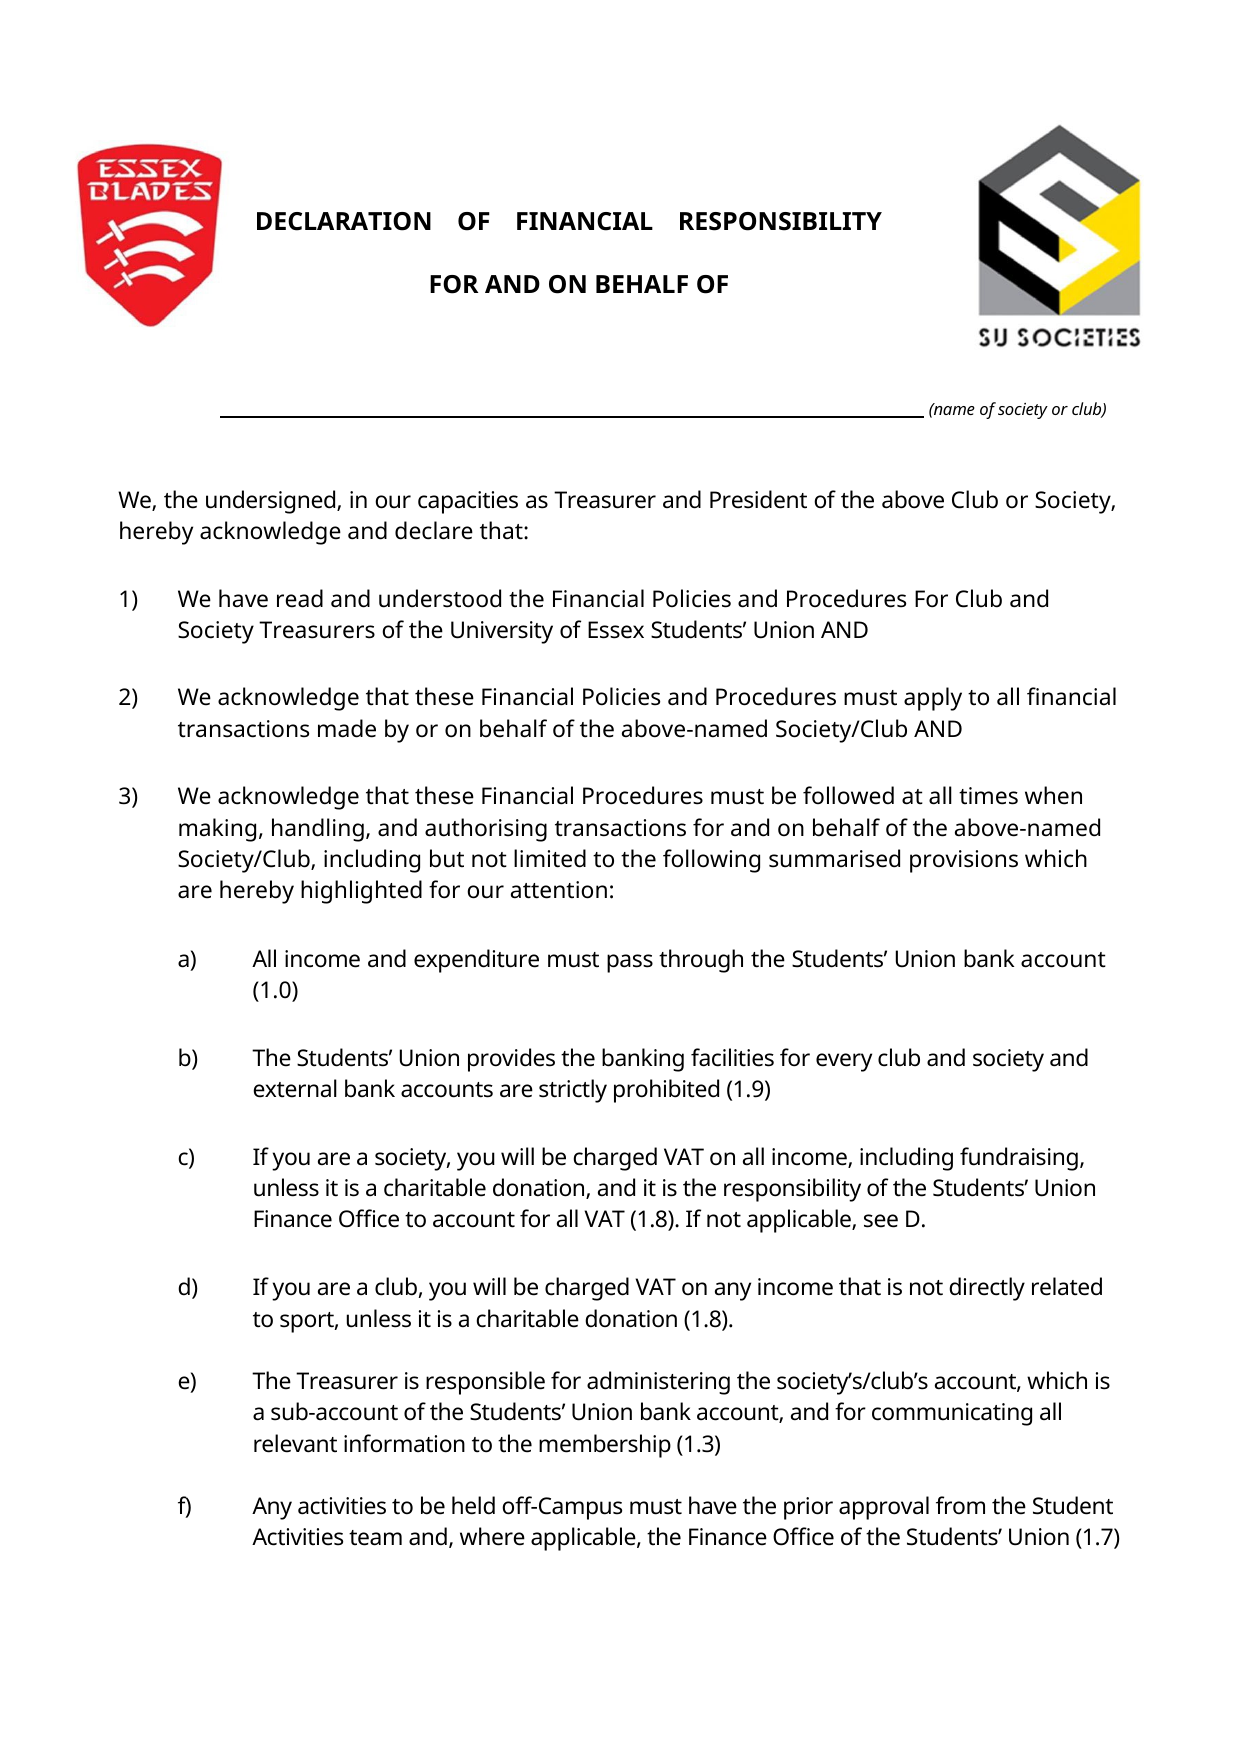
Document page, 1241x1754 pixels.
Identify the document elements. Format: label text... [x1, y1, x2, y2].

list All income and expenditure must pass through the Students’ Union bank account (1.0) [177, 943, 1125, 1005]
list We acknowledge that these Financial Procedures must be followed at all times when making, handling, and authorising transactions for and on behalf of the above-named Society/Club, including but not limited to the following summarised provisions which are hereby highlighted for our attention: [118, 780, 1125, 905]
list Any activities to be held off-Campus must have the prior approval from the Student Activities team and, where applicable, the Finance Office of the Students’ Union (1.7) [177, 1490, 1125, 1552]
picture [974, 120, 1144, 350]
text (name of society or club) [220, 397, 1122, 420]
list We acknowledge that these Financial Policies and Procedures must apply to all financial transactions made by or on behalf of the above-named Society/Club AND [118, 681, 1125, 744]
title DECLARATION OF FINANCIAL RESPONSIBILITY FOR AND ON BEHALF OF [254, 203, 882, 301]
list The Treasurer is responsible for administering the society’s/club’s account, which is a sub-account of the Students’ Union bank account, and for communicating all relevant information to the membership (1.3) [177, 1365, 1125, 1459]
list The Students’ Union provides the banking facilities for every club and society and external bank accounts are strictly prohibited (1.9) [177, 1042, 1125, 1104]
text We, the undersigned, in our capacities as Treasurer and President of the above Club or Society, hereby acknowledge and declare that: [118, 484, 1125, 546]
picture [74, 140, 230, 330]
list We have read and understood the Financial Policies and Procedures For Club and Society Treasurers of the University of Essex Students’ Union AND [118, 583, 1125, 646]
list If you are a club, you will be charged VAT on any income that is not directly related to sport, unless it is a charitable donation (1.8). [177, 1271, 1125, 1334]
list If you are a society, you will be charged VAT on all income, including fundraising, unless it is a charitable donation, and it is the responsibility of the Students’ Union Finance Office to account for all VAT (1.8). If not applicable, see D. [177, 1141, 1125, 1234]
